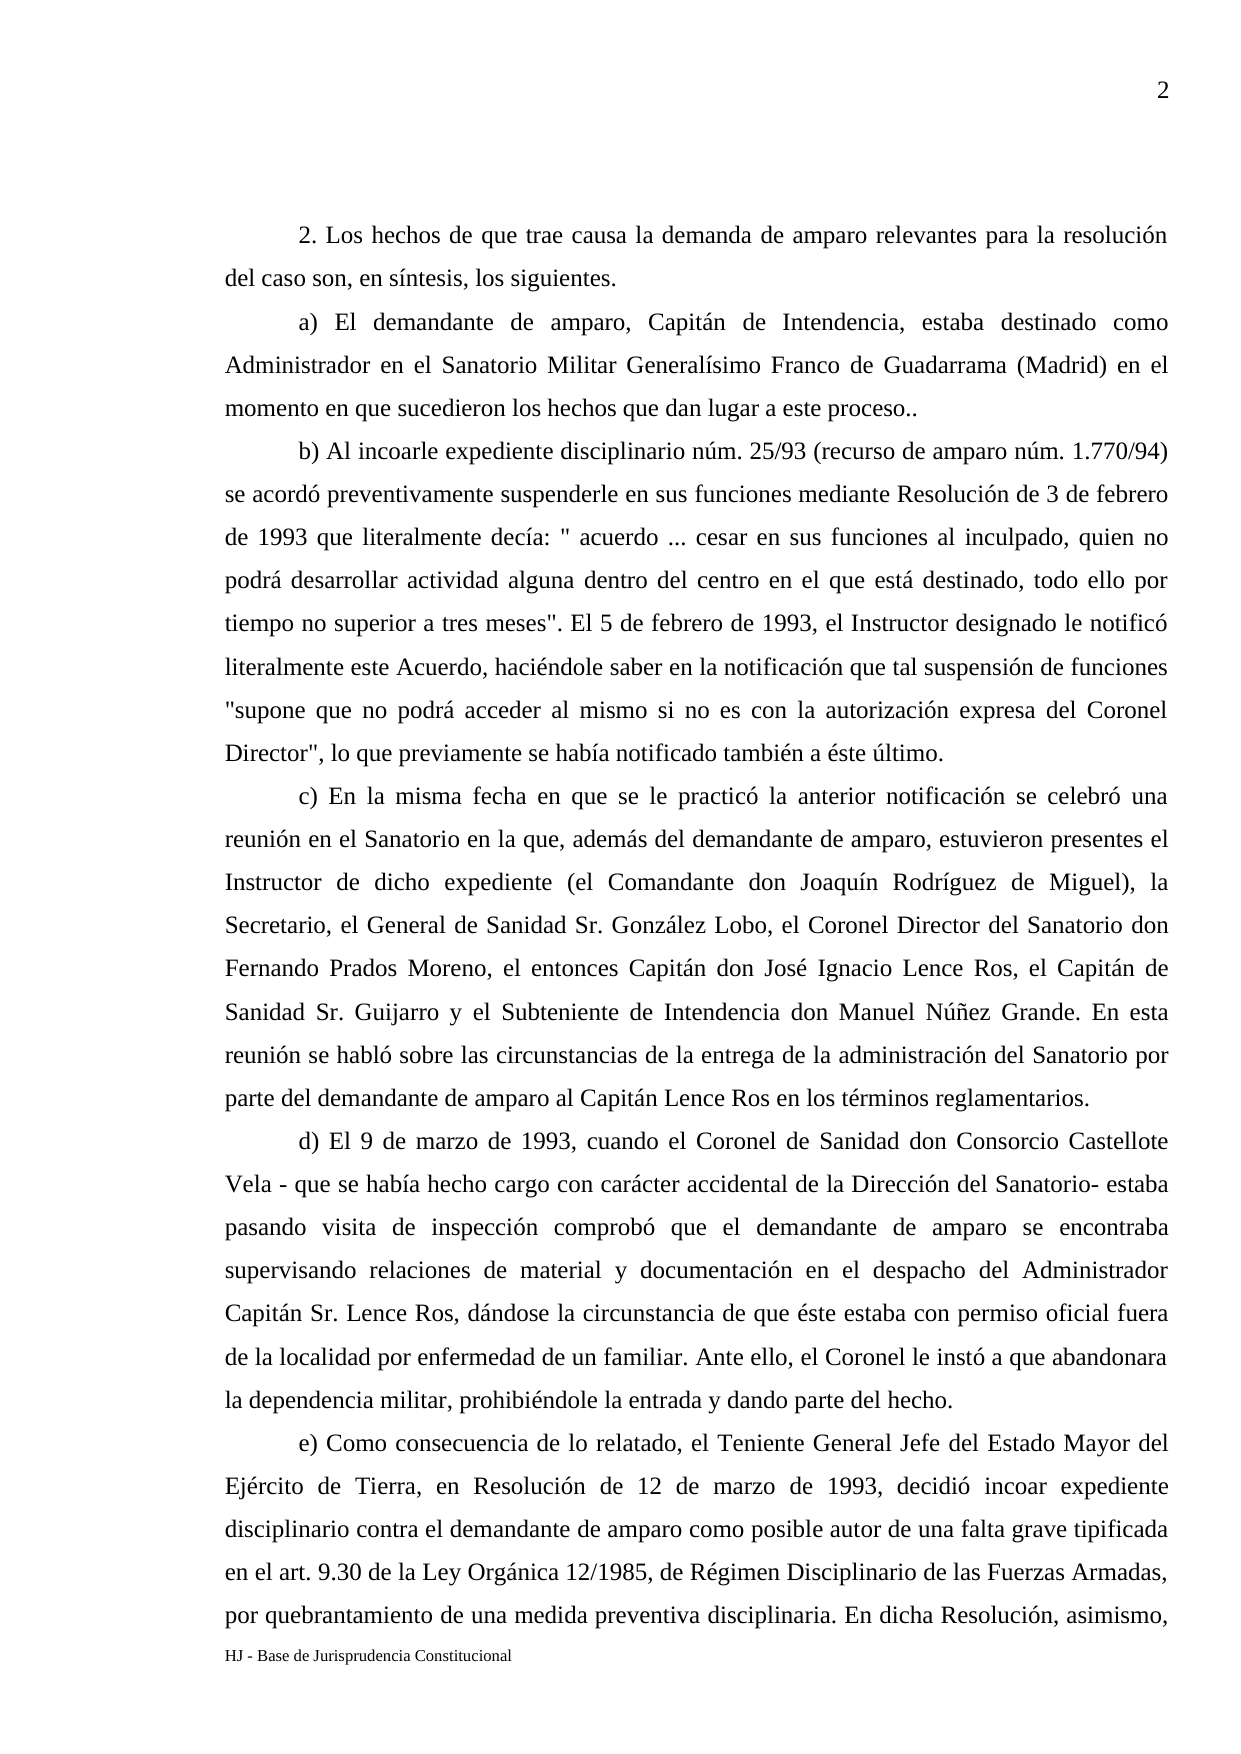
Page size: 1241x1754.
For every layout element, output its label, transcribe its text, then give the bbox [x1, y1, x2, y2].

text c) En la misma fecha en que se le practicó la anterior notificación se celebró una reunión en el Sanatorio en la que, además del demandante de amparo, estuvieron presentes el Instructor de dicho expediente (el Comandante don Joaquín Rodríguez de Miguel), la Secretario, el General de Sanidad Sr. González Lobo, el Coronel Director del Sanatorio don Fernando Prados Moreno, el entonces Capitán don José Ignacio Lence Ros, el Capitán de Sanidad Sr. Guijarro y el Subteniente de Intendencia don Manuel Núñez Grande. En esta reunión se habló sobre las circunstancias de la entrega de la administración del Sanatorio por parte del demandante de amparo al Capitán Lence Ros en los términos reglamentarios. [224, 781, 1169, 1112]
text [224, 1428, 1169, 1629]
text a) El demandante de amparo, Capitán de Intendencia, estaba destinado como Administrador en el Sanatorio Militar Generalísimo Franco de Guadarrama (Madrid) en el momento en que sucedieron los hechos que dan lugar a este proceso.. [224, 307, 1169, 422]
text 2. Los hechos de que trae causa la demanda de amparo relevantes para la resolución del caso son, en síntesis, los siguientes. [224, 220, 1169, 292]
text b) Al incoarle expediente disciplinario núm. 25/93 (recurso de amparo núm. 1.770/94) se acordó preventivamente suspenderle en sus funciones mediante Resolución de 3 de febrero de 1993 que literalmente decía: " acuerdo ... cesar en sus funciones al inculpado, quien no podrá desarrollar actividad alguna dentro del centro en el que está destinado, todo ello por tiempo no superior a tres meses". El 5 de febrero de 1993, el Instructor designado le notificó literalmente este Acuerdo, haciéndole saber en la notificación que tal suspensión de funciones "supone que no podrá acceder al mismo si no es con la autorización expresa del Coronel Director", lo que previamente se había notificado también a éste último. [224, 436, 1169, 767]
text d) El 9 de marzo de 1993, cuando el Coronel de Sanidad don Consorcio Castellote Vela - que se había hecho cargo con carácter accidental de la Dirección del Sanatorio- estaba pasando visita de inspección comprobó que el demandante de amparo se encontraba supervisando relaciones de material y documentación en el despacho del Administrador Capitán Sr. Lence Ros, dándose la circunstancia de que éste estaba con permiso oficial fuera de la localidad por enfermedad de un familiar. Ante ello, el Coronel le instó a que abandonara la dependencia militar, prohibiéndole la entrada y dando parte del hecho. [224, 1126, 1169, 1413]
